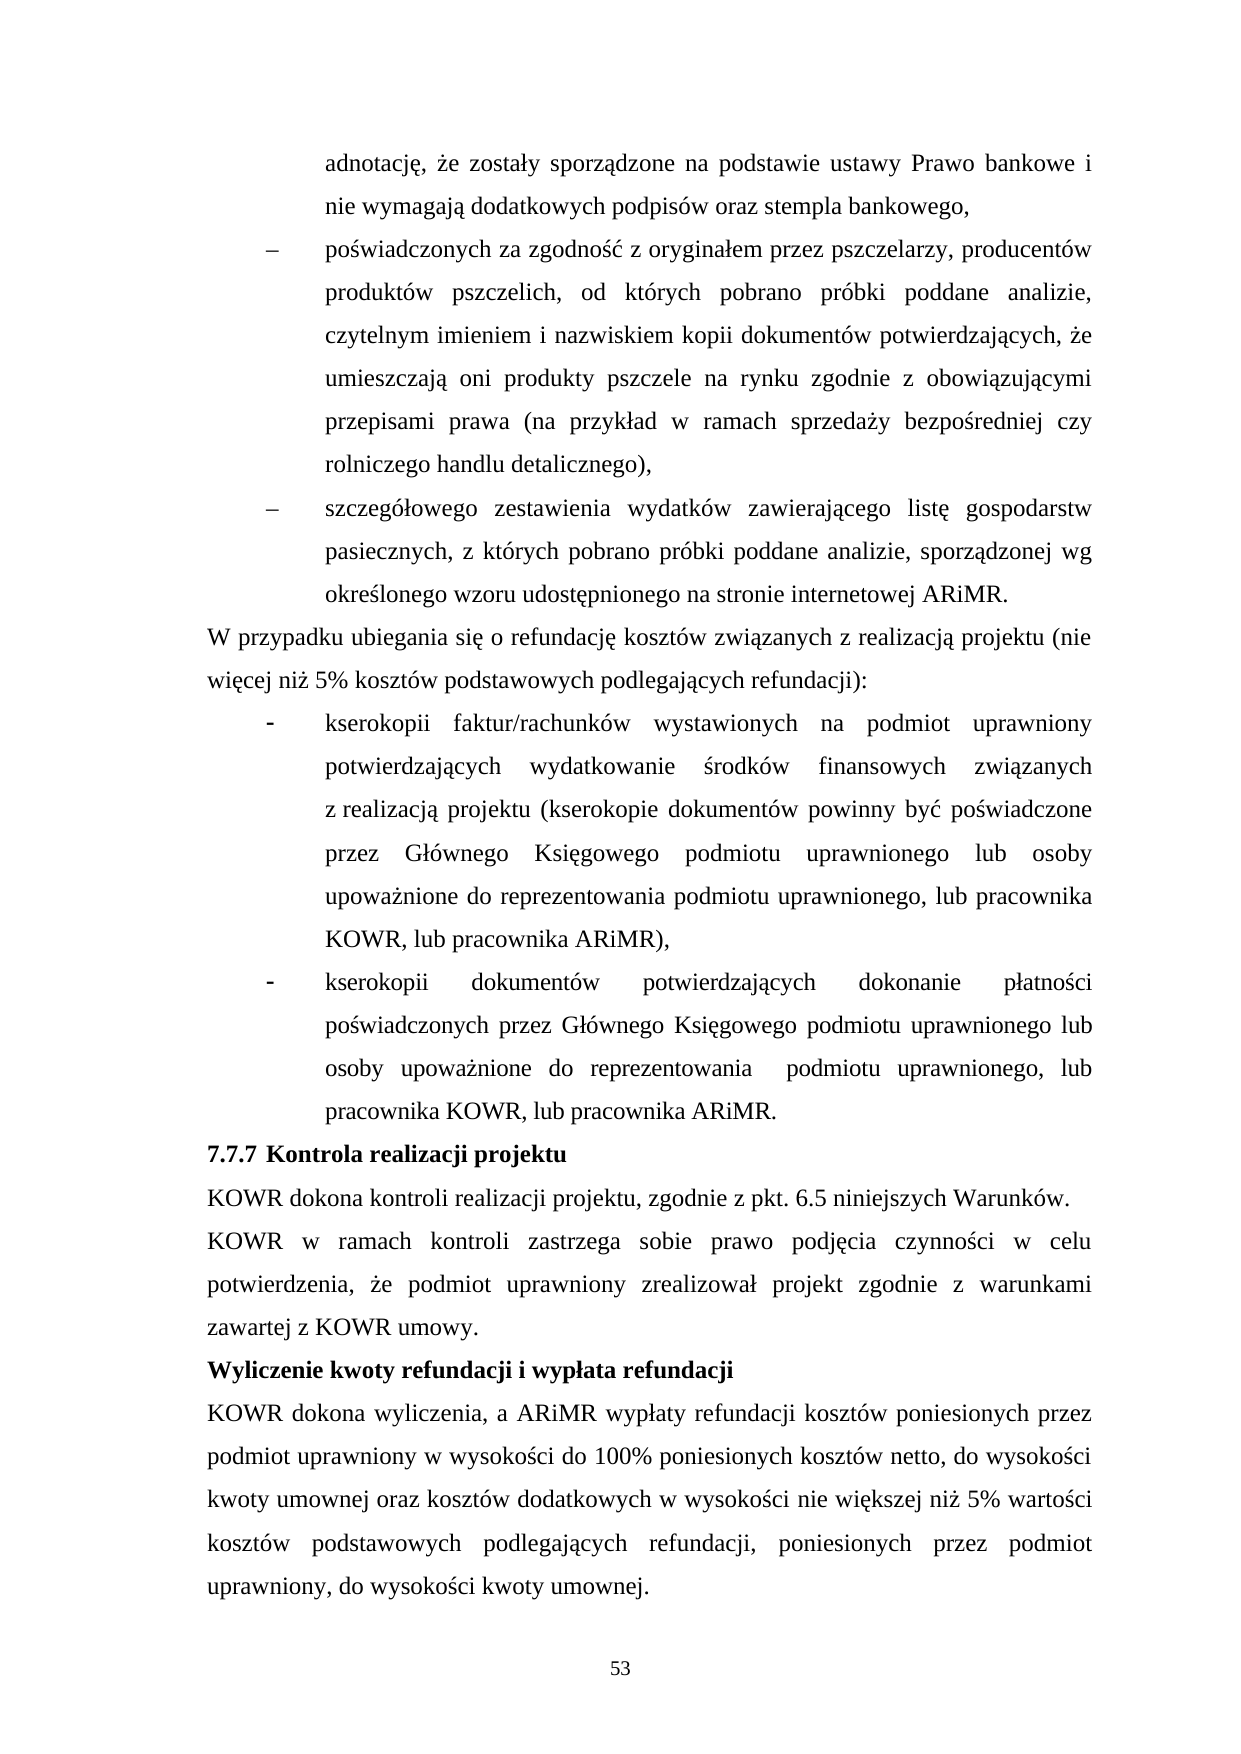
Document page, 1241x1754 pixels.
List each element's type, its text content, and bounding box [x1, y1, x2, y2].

list kserokopii dokumentów potwierdzających dokonanie płatności poświadczonych przez Głównego Księgowego podmiotu uprawnionego lub osoby upoważnione do reprezentowania podmiotu uprawnionego, lub pracownika KOWR, lub pracownika ARiMR. [266, 967, 1092, 1125]
text KOWR dokona kontroli realizacji projektu, zgodnie z pkt. 6.5 niniejszych Warunków. [207, 1183, 1092, 1211]
text W przypadku ubiegania się o refundację kosztów związanych z realizacją projektu (nie więcej niż 5% kosztów podstawowych podlegających refundacji): [207, 622, 1092, 694]
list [266, 148, 1092, 219]
list kserokopii faktur/rachunków wystawionych na podmiot uprawniony potwierdzających wydatkowanie środków finansowych związanych z realizacją projektu (kserokopie dokumentów powinny być poświadczone przez Głównego Księgowego podmiotu uprawnionego lub osoby upoważnione do reprezentowania podmiotu uprawnionego, lub pracownika KOWR, lub pracownika ARiMR), [266, 708, 1092, 953]
list poświadczonych za zgodność z oryginałem przez pszczelarzy, producentów produktów pszczelich, od których pobrano próbki poddane analizie, czytelnym imieniem i nazwiskiem kopii dokumentów potwierdzających, że umieszczają oni produkty pszczele na rynku zgodnie z obowiązującymi przepisami prawa (na przykład w ramach sprzedaży bezpośredniej czy rolniczego handlu detalicznego), [266, 234, 1092, 478]
text Wyliczenie kwoty refundacji i wypłata refundacji [207, 1355, 1092, 1384]
list szczegółowego zestawienia wydatków zawierającego listę gospodarstw pasiecznych, z których pobrano próbki poddane analizie, sporządzonej wg określonego wzoru udostępnionego na stronie internetowej ARiMR. [266, 493, 1092, 608]
list Kontrola realizacji projektu [207, 1139, 1092, 1168]
text KOWR w ramach kontroli zastrzega sobie prawo podjęcia czynności w celu potwierdzenia, że podmiot uprawniony zrealizował projekt zgodnie z warunkami zawartej z KOWR umowy. [207, 1226, 1092, 1341]
text KOWR dokona wyliczenia, a ARiMR wypłaty refundacji kosztów poniesionych przez podmiot uprawniony w wysokości do 100% poniesionych kosztów netto, do wysokości kwoty umownej oraz kosztów dodatkowych w wysokości nie większej niż 5% wartości kosztów podstawowych podlegających refundacji, poniesionych przez podmiot uprawniony, do wysokości kwoty umownej. [207, 1398, 1092, 1599]
